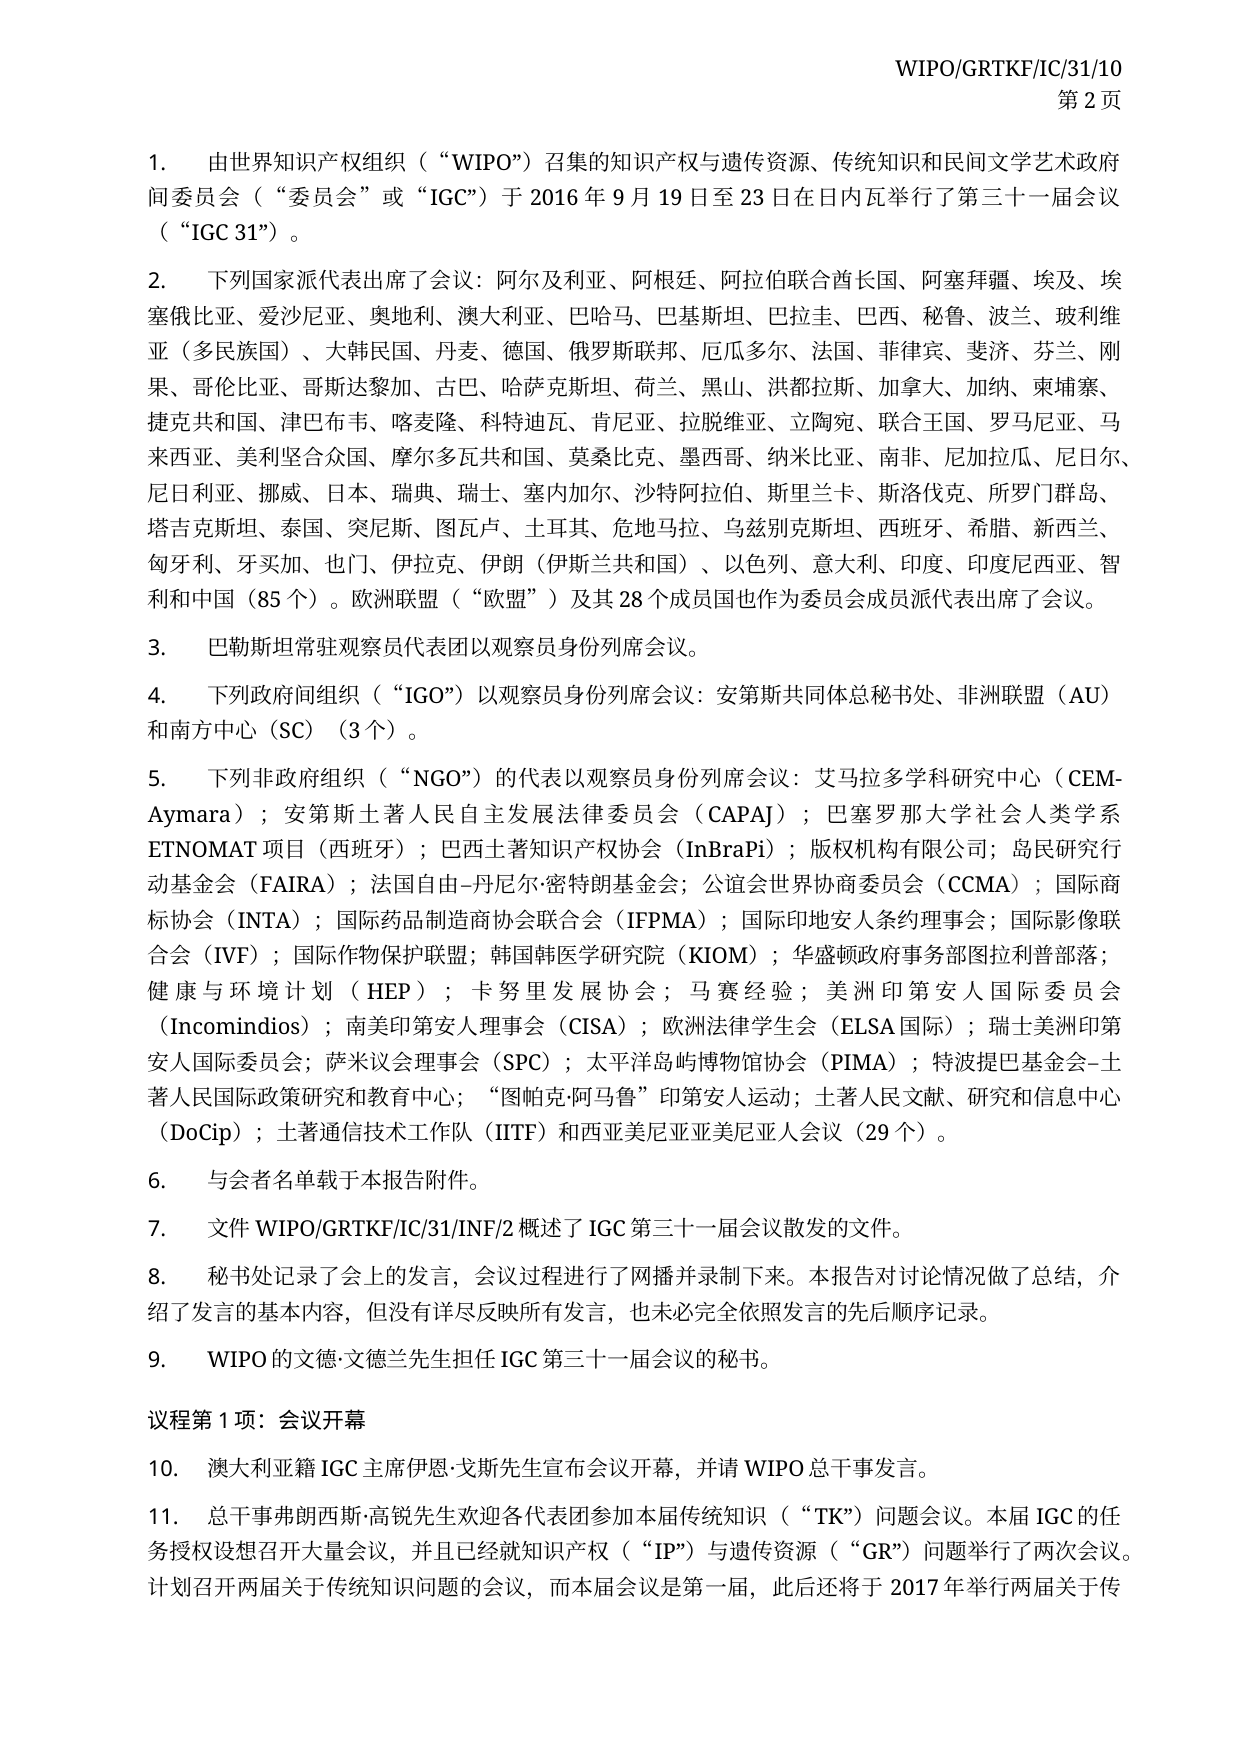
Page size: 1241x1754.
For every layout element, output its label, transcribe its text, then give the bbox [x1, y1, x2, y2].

list 与会者名单载于本报告附件。 [148, 1159, 1122, 1195]
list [148, 1495, 1122, 1601]
list 下列政府间组织（“IGO”）以观察员身份列席会议：安第斯共同体总秘书处、非洲联盟（AU）和南方中心（SC）（3个）。 [148, 674, 1122, 745]
list 下列非政府组织（“NGO”）的代表以观察员身份列席会议：艾马拉多学科研究中心（CEM-Aymara）；安第斯土著人民自主发展法律委员会（CAPAJ）；巴塞罗那大学社会人类学系ETNOMAT项目（西班牙）；巴西土著知识产权协会（InBraPi）；版权机构有限公司；岛民研究行动基金会（FAIRA）；法国自由–丹尼尔·密特朗基金会；公谊会世界协商委员会（CCMA）；国际商标协会（INTA）；国际药品制造商协会联合会（IFPMA）；国际印地安人条约理事会；国际影像联合会（IVF）；国际作物保护联盟；韩国韩医学研究院（KIOM）；华盛顿政府事务部图拉利普部落；健康与环境计划（HEP）；卡努里发展协会；马赛经验；美洲印第安人国际委员会（Incomindios）；南美印第安人理事会（CISA）；欧洲法律学生会（ELSA国际）；瑞士美洲印第安人国际委员会；萨米议会理事会（SPC）；太平洋岛屿博物馆协会（PIMA）；特波提巴基金会–土著人民国际政策研究和教育中心；“图帕克·阿马鲁”印第安人运动；土著人民文献、研究和信息中心（DoCip）；土著通信技术工作队（IITF）和西亚美尼亚亚美尼亚人会议（29个）。 [148, 757, 1122, 1147]
list 文件WIPO/GRTKF/IC/31/INF/2概述了IGC第三十一届会议散发的文件。 [148, 1207, 1122, 1243]
list 澳大利亚籍IGC主席伊恩·戈斯先生宣布会议开幕，并请WIPO总干事发言。 [148, 1447, 1122, 1482]
list 由世界知识产权组织（“WIPO”）召集的知识产权与遗传资源、传统知识和民间文学艺术政府间委员会（“委员会”或“IGC”）于2016年9月19日至23日在日内瓦举行了第三十一届会议（“IGC 31”）。 [148, 141, 1122, 247]
text 议程第1项：会议开幕 [148, 1399, 1122, 1434]
list 巴勒斯坦常驻观察员代表团以观察员身份列席会议。 [148, 626, 1122, 662]
list 秘书处记录了会上的发言，会议过程进行了网播并录制下来。本报告对讨论情况做了总结，介绍了发言的基本内容，但没有详尽反映所有发言，也未必完全依照发言的先后顺序记录。 [148, 1255, 1122, 1326]
list 下列国家派代表出席了会议：阿尔及利亚、阿根廷、阿拉伯联合酋长国、阿塞拜疆、埃及、埃塞俄比亚、爱沙尼亚、奥地利、澳大利亚、巴哈马、巴基斯坦、巴拉圭、巴西、秘鲁、波兰、玻利维亚（多民族国）、大韩民国、丹麦、德国、俄罗斯联邦、厄瓜多尔、法国、菲律宾、斐济、芬兰、刚果、哥伦比亚、哥斯达黎加、古巴、哈萨克斯坦、荷兰、黑山、洪都拉斯、加拿大、加纳、柬埔寨、捷克共和国、津巴布韦、喀麦隆、科特迪瓦、肯尼亚、拉脱维亚、立陶宛、联合王国、罗马尼亚、马来西亚、美利坚合众国、摩尔多瓦共和国、莫桑比克、墨西哥、纳米比亚、南非、尼加拉瓜、尼日尔、尼日利亚、挪威、日本、瑞典、瑞士、塞内加尔、沙特阿拉伯、斯里兰卡、斯洛伐克、所罗门群岛、塔吉克斯坦、泰国、突尼斯、图瓦卢、土耳其、危地马拉、乌兹别克斯坦、西班牙、希腊、新西兰、匈牙利、牙买加、也门、伊拉克、伊朗（伊斯兰共和国）、以色列、意大利、印度、印度尼西亚、智利和中国（85个）。欧洲联盟（“欧盟”）及其28个成员国也作为委员会成员派代表出席了会议。 [148, 259, 1122, 614]
list WIPO的文德·文德兰先生担任IGC第三十一届会议的秘书。 [148, 1339, 1122, 1374]
